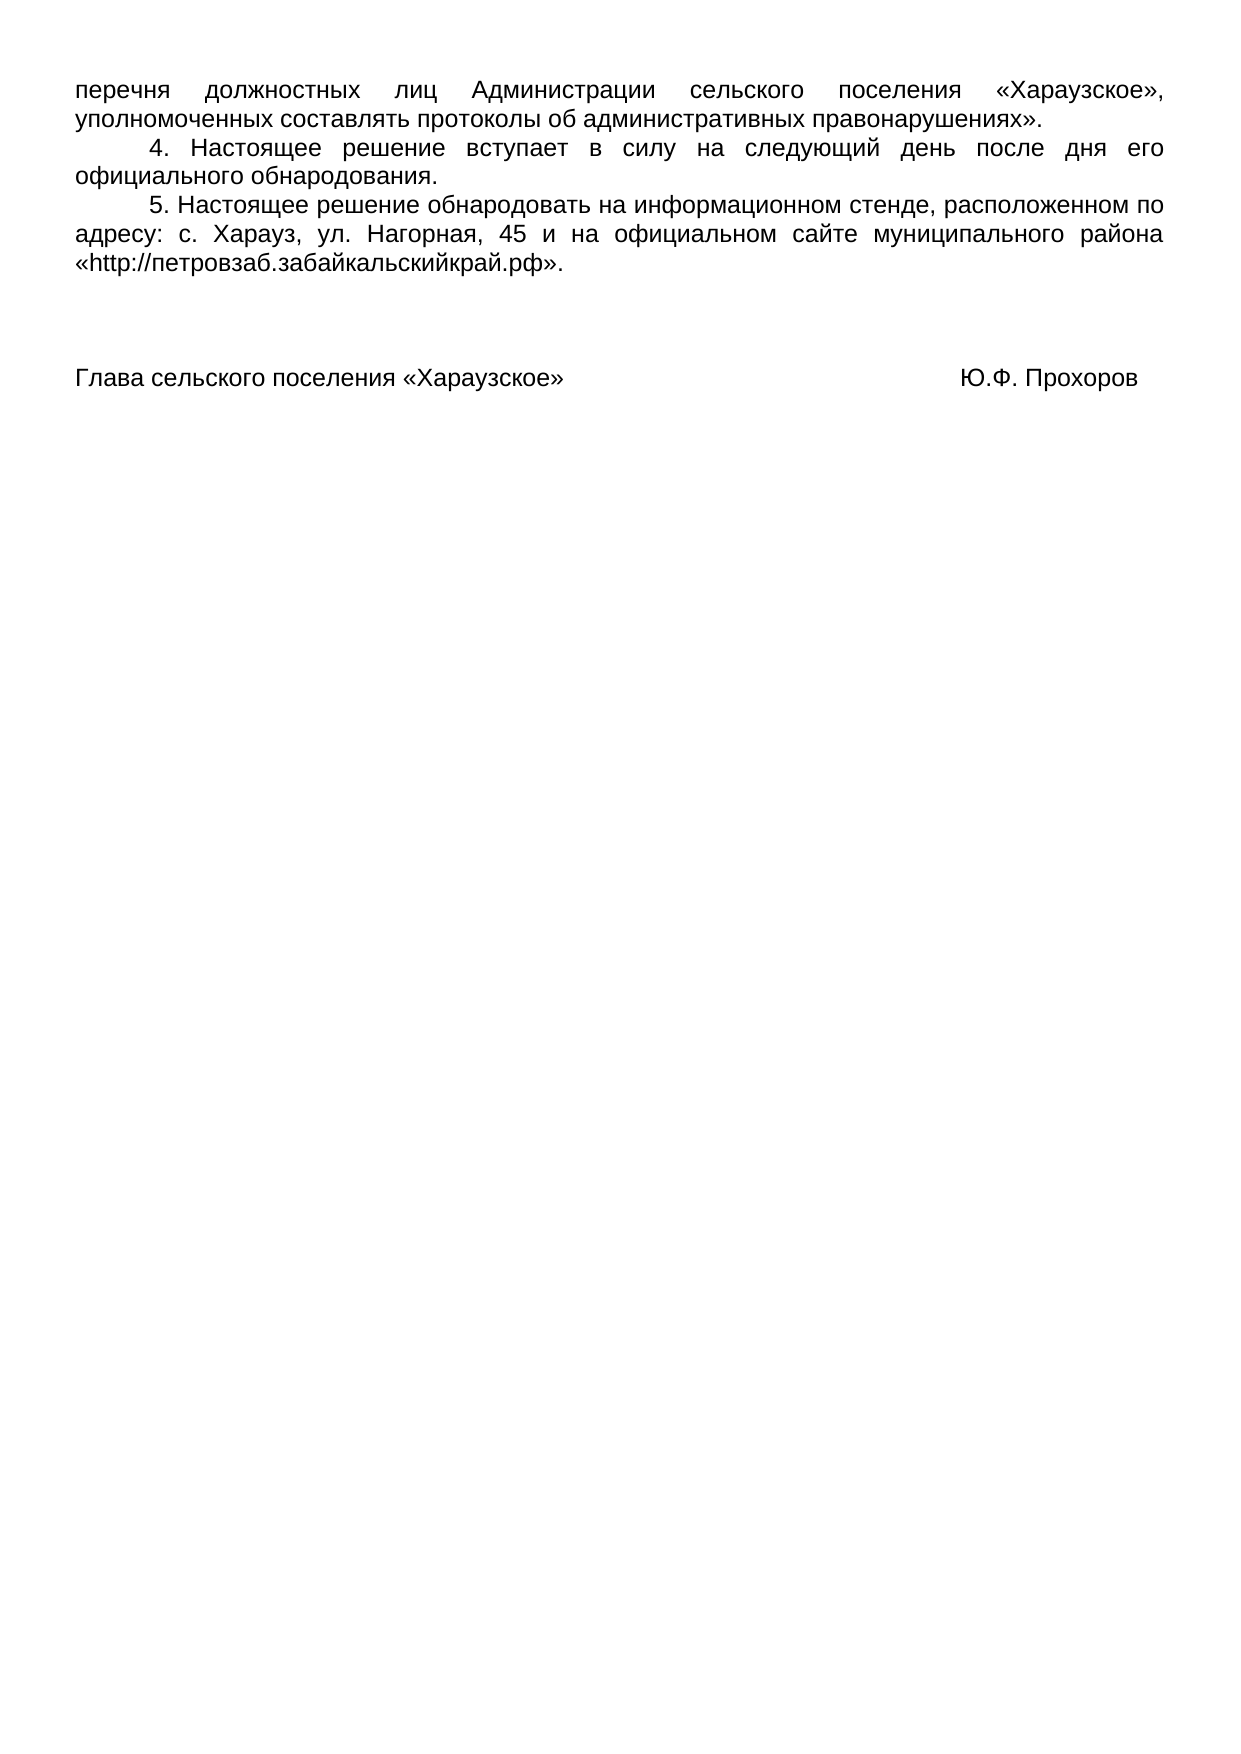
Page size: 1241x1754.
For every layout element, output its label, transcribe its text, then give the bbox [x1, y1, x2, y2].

text Глава сельского поселения «Хараузское» Ю.Ф. Прохоров [75, 362, 1165, 391]
text 4. Настоящее решение вступает в силу на следующий день после дня его официального обнародования. [75, 132, 1165, 190]
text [75, 75, 1165, 132]
text 5. Настоящее решение обнародовать на информационном стенде, расположенном по адресу: с. Харауз, ул. Нагорная, 45 и на официальном сайте муниципального района «http://петровзаб.забайкальскийкрай.рф». [75, 190, 1165, 276]
